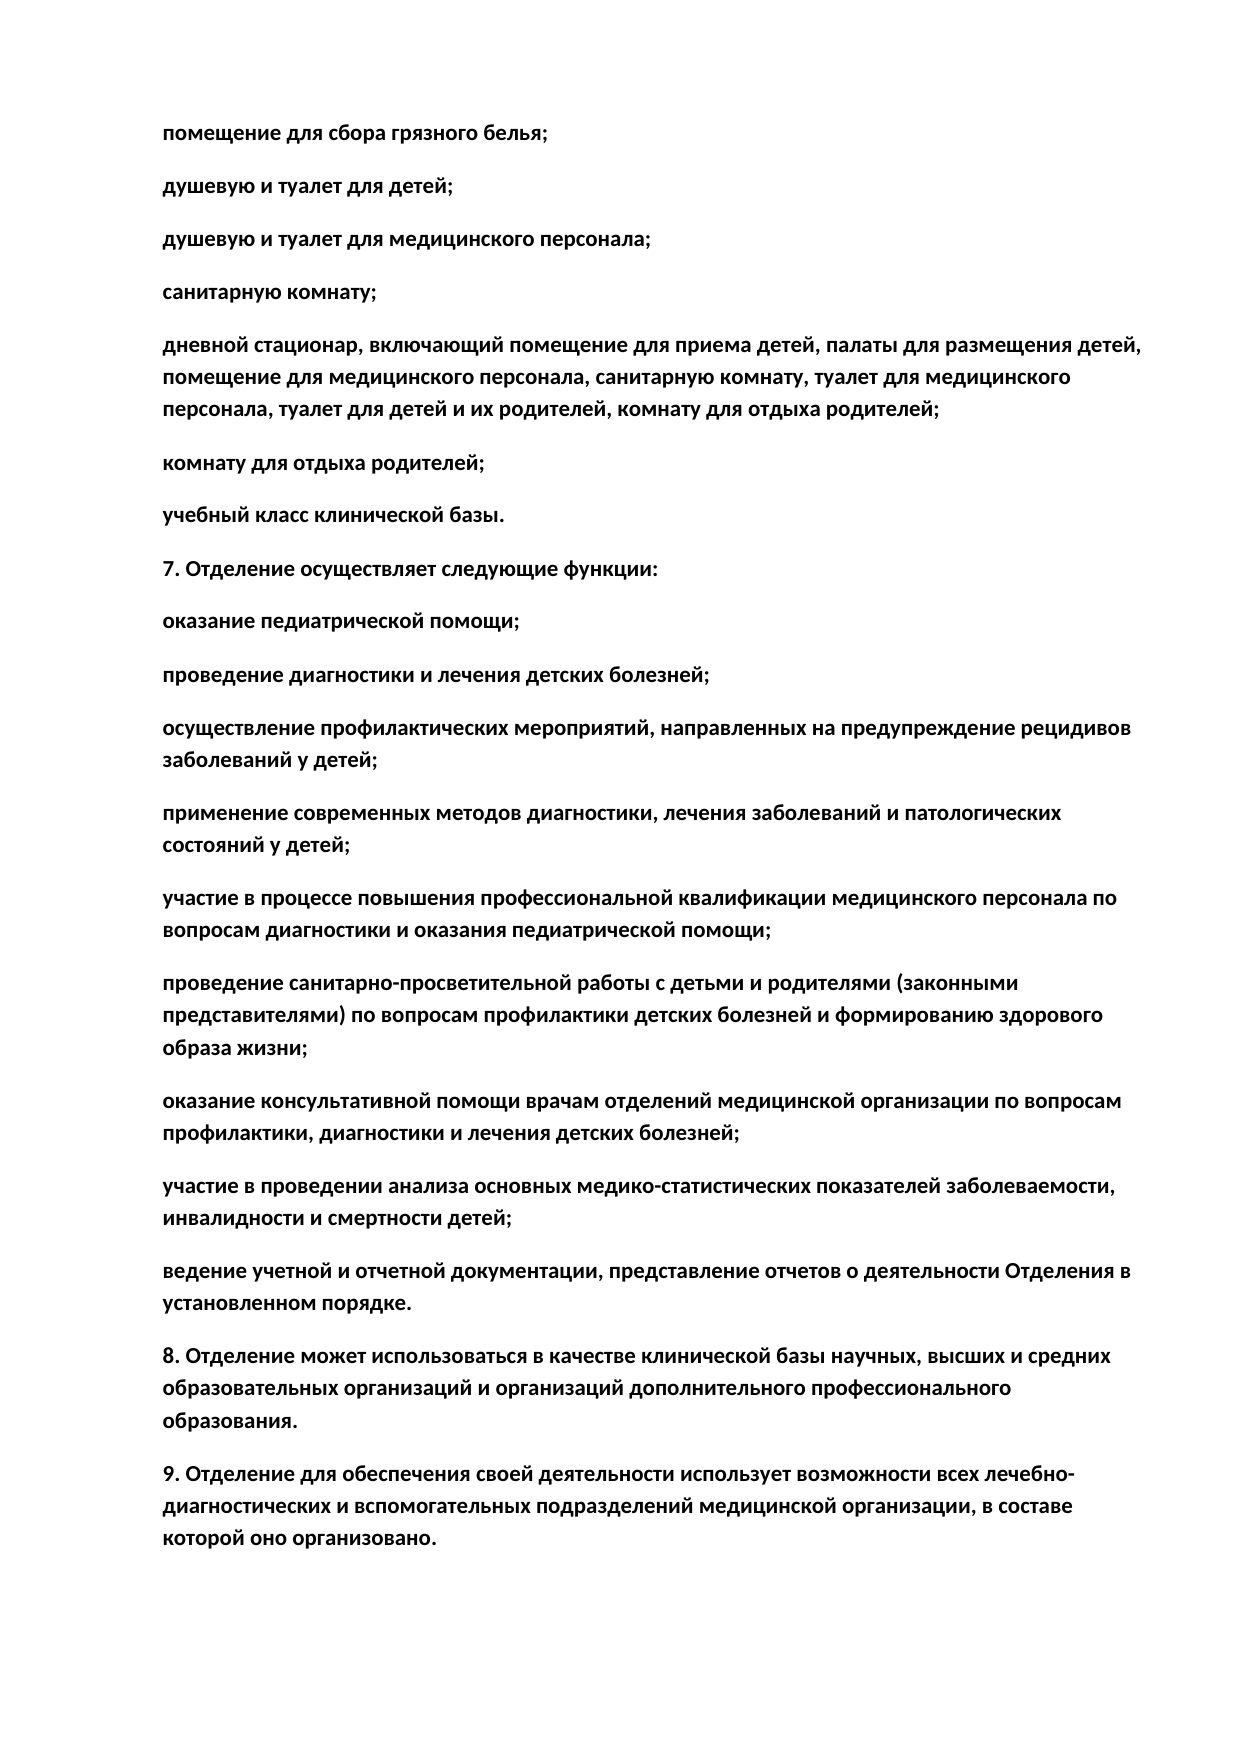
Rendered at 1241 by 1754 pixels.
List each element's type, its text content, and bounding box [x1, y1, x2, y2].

text участие в проведении анализа основных медико-статистических показателей заболеваемости, инвалидности и смертности детей; [162, 1171, 1152, 1231]
text осуществление профилактических мероприятий, направленных на предупреждение рецидивов заболеваний у детей; [162, 713, 1152, 773]
text участие в процессе повышения профессиональной квалификации медицинского персонала по вопросам диагностики и оказания педиатрической помощи; [162, 883, 1152, 943]
text санитарную комнату; [162, 277, 1152, 305]
text 8. Отделение может использоваться в качестве клинической базы научных, высших и средних образовательных организаций и организаций дополнительного профессионального образования. [162, 1341, 1152, 1434]
text оказание педиатрической помощи; [162, 607, 1152, 635]
text 7. Отделение осуществляет следующие функции: [162, 554, 1152, 582]
text 9. Отделение для обеспечения своей деятельности использует возможности всех лечебно-диагностических и вспомогательных подразделений медицинской организации, в составе которой оно организовано. [162, 1459, 1152, 1551]
text проведение диагностики и лечения детских болезней; [162, 660, 1152, 688]
text учебный класс клинической базы. [162, 501, 1152, 529]
text душевую и туалет для медицинского персонала; [162, 224, 1152, 252]
text оказание консультативной помощи врачам отделений медицинской организации по вопросам профилактики, диагностики и лечения детских болезней; [162, 1086, 1152, 1146]
text дневной стационар, включающий помещение для приема детей, палаты для размещения детей, помещение для медицинского персонала, санитарную комнату, туалет для медицинского персонала, туалет для детей и их родителей, комнату для отдыха родителей; [162, 330, 1152, 423]
text ведение учетной и отчетной документации, представление отчетов о деятельности Отделения в установленном порядке. [162, 1256, 1152, 1316]
text проведение санитарно-просветительной работы с детьми и родителями (законными представителями) по вопросам профилактики детских болезней и формированию здорового образа жизни; [162, 968, 1152, 1061]
text помещение для сбора грязного белья; [162, 118, 1152, 146]
text комнату для отдыха родителей; [162, 448, 1152, 476]
text душевую и туалет для детей; [162, 171, 1152, 199]
text применение современных методов диагностики, лечения заболеваний и патологических состояний у детей; [162, 798, 1152, 858]
